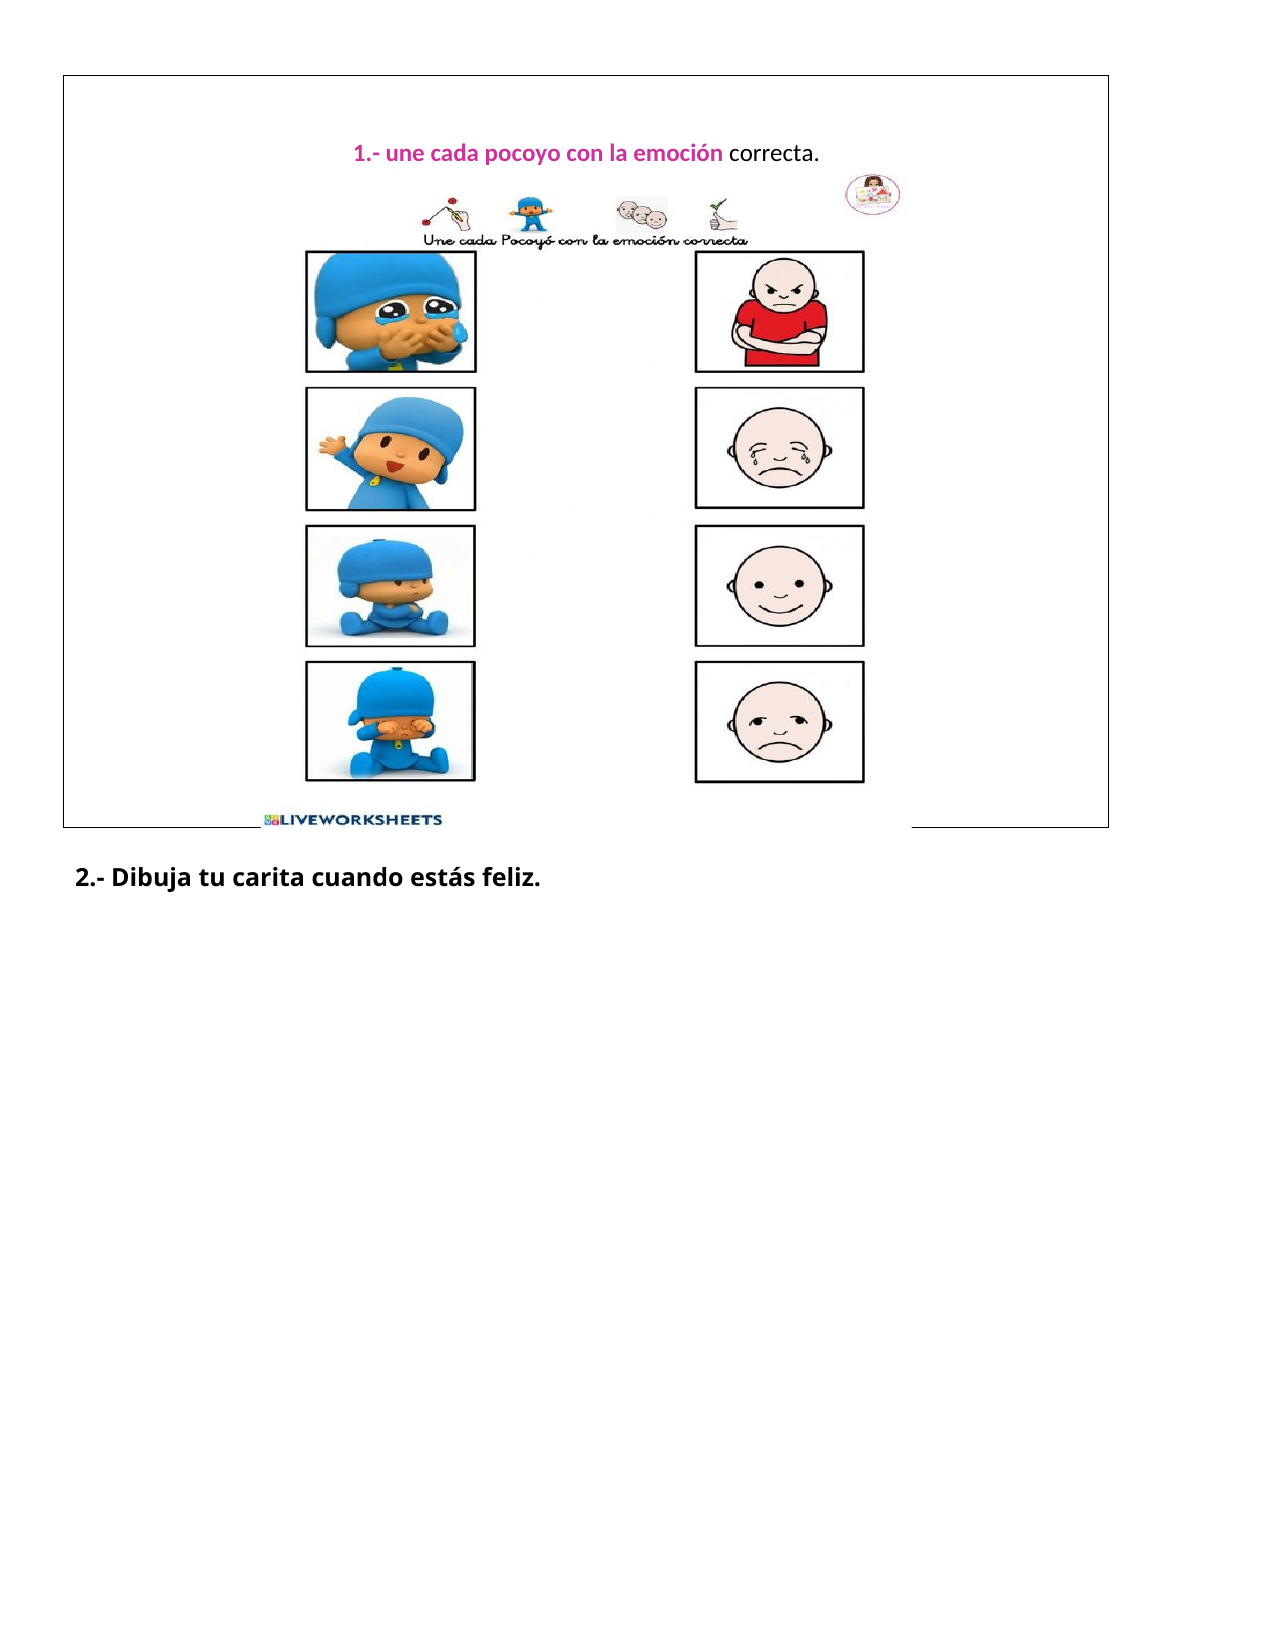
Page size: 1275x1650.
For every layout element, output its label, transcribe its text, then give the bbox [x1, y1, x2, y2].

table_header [64, 76, 1108, 827]
text 2.- Dibuja tu carita cuando estás feliz. [75, 859, 1200, 894]
picture [260, 167, 912, 828]
